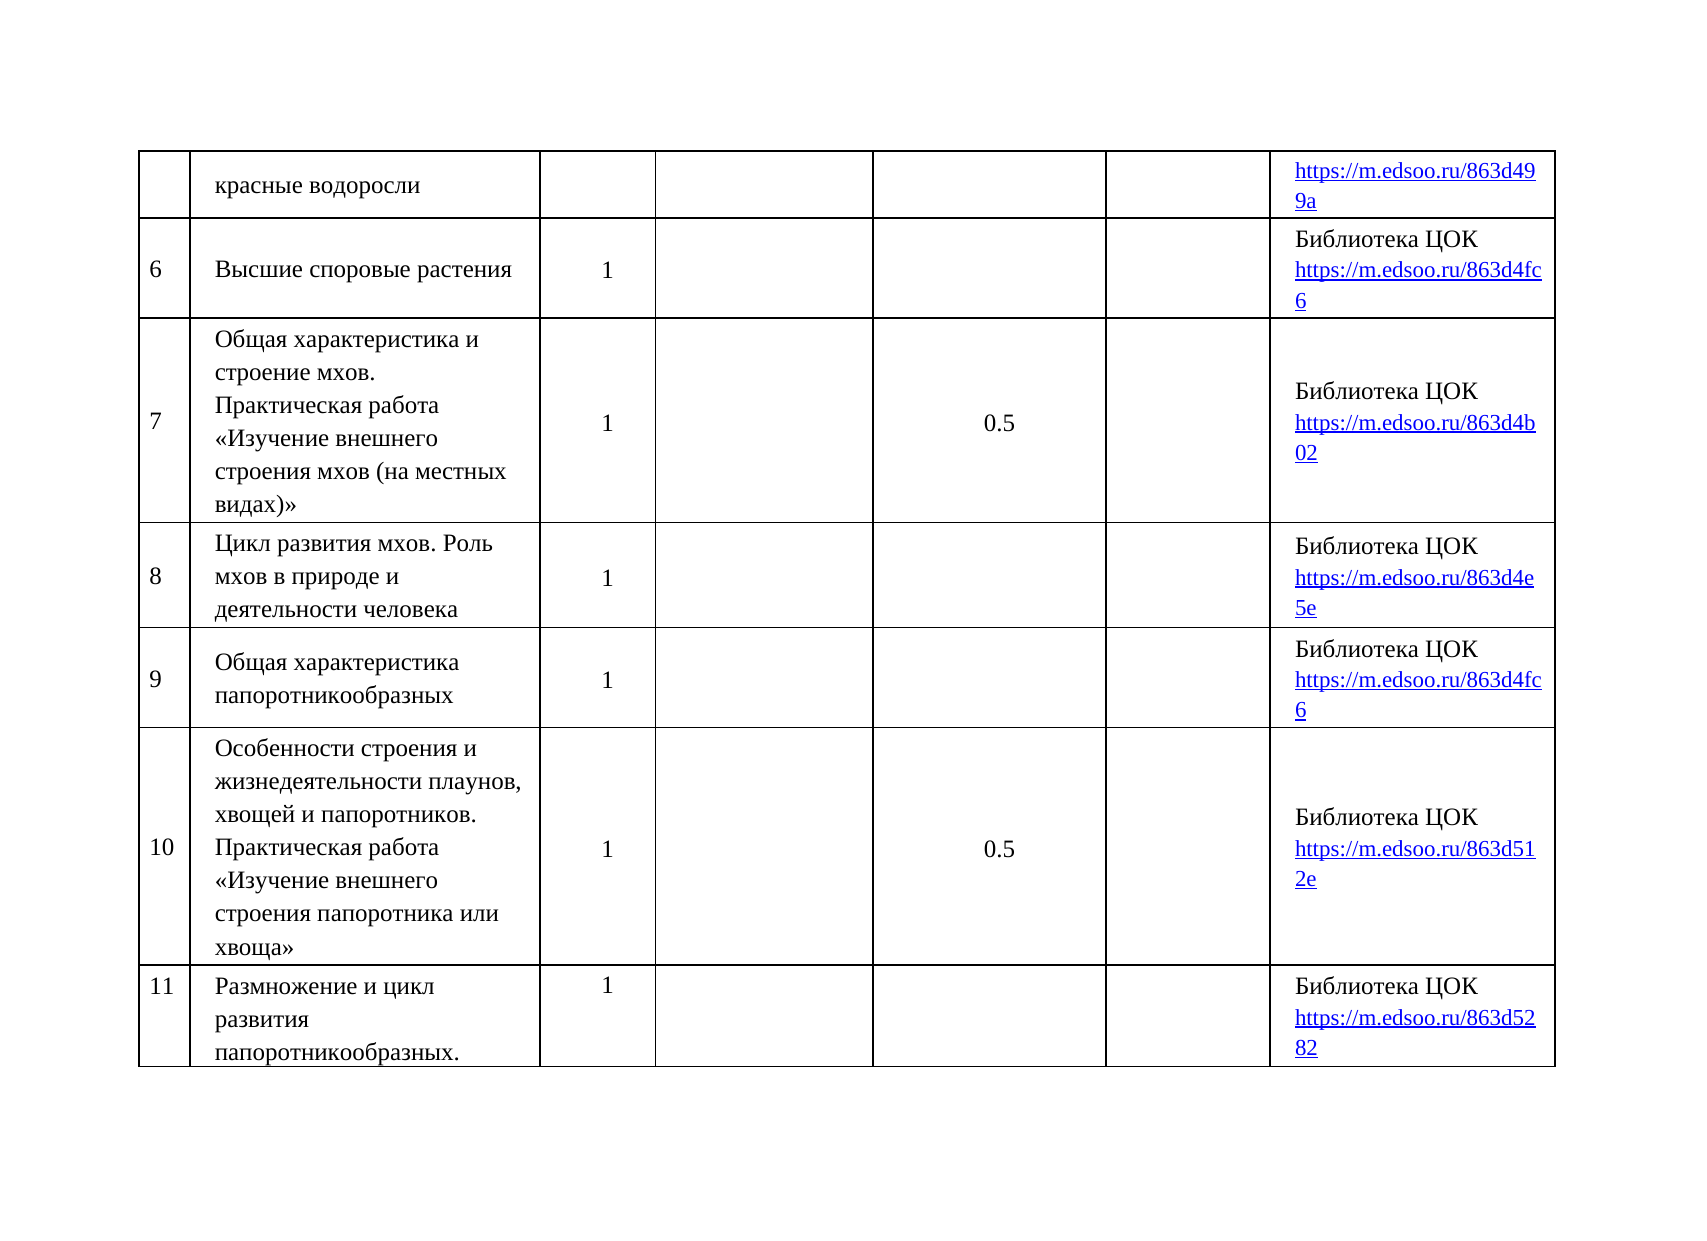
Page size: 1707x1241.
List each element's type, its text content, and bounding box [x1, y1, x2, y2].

table_cell 1 [541, 219, 655, 317]
table_cell 11 [140, 966, 189, 1066]
table_cell Общая характеристика и строение мхов. Практическая работа «Изучение внешнего строения мхов (на местных видах)» [191, 319, 539, 521]
table_cell [1107, 319, 1269, 521]
table_cell [656, 628, 872, 727]
table_cell [656, 319, 872, 521]
table_cell [874, 628, 1105, 727]
table_cell [656, 152, 872, 217]
table_cell 1 [541, 523, 655, 627]
table_cell [1107, 628, 1269, 727]
table_cell [874, 152, 1105, 217]
table_cell [656, 523, 872, 627]
table_cell [656, 219, 872, 317]
table_cell Особенности строения и жизнедеятельности плаунов, хвощей и папоротников. Практическая работа «Изучение внешнего строения папоротника или хвоща» [191, 728, 539, 964]
table_cell 0.5 [874, 319, 1105, 521]
table_cell [874, 219, 1105, 317]
table_cell [1107, 152, 1269, 217]
table_cell 9 [140, 628, 189, 727]
table_cell [1107, 966, 1269, 1066]
table_cell [874, 966, 1105, 1066]
table_cell 0.5 [874, 728, 1105, 964]
table_cell Цикл развития мхов. Роль мхов в природе и деятельности человека [191, 523, 539, 627]
table_cell Библиотека ЦОК https://m.edsoo.ru/863d512e [1271, 728, 1554, 964]
table_cell 1 [541, 319, 655, 521]
table_cell Библиотека ЦОК https://m.edsoo.ru/863d4b02 [1271, 319, 1554, 521]
table_cell Библиотека ЦОК https://m.edsoo.ru/863d4e5e [1271, 523, 1554, 627]
table_cell 6 [140, 219, 189, 317]
table_cell [874, 523, 1105, 627]
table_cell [191, 152, 539, 217]
table_cell Библиотека ЦОК https://m.edsoo.ru/863d4fc6 [1271, 628, 1554, 727]
table_cell Библиотека ЦОК https://m.edsoo.ru/863d4fc6 [1271, 219, 1554, 317]
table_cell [191, 966, 539, 1066]
table_cell [1107, 523, 1269, 627]
table_cell Высшие споровые растения [191, 219, 539, 317]
table_cell [656, 728, 872, 964]
table_cell 8 [140, 523, 189, 627]
table_cell 10 [140, 728, 189, 964]
table_cell 1 [541, 628, 655, 727]
table_cell 1 [541, 152, 655, 217]
table_cell 1 [541, 728, 655, 964]
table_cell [1271, 152, 1554, 217]
table_cell [1107, 728, 1269, 964]
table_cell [1271, 966, 1554, 1066]
table_cell 5 [140, 152, 189, 217]
table_cell [1107, 219, 1269, 317]
table_cell [656, 966, 872, 1066]
table_cell 1 [541, 966, 655, 1066]
table_cell Общая характеристика папоротникообразных [191, 628, 539, 727]
table_cell 7 [140, 319, 189, 521]
